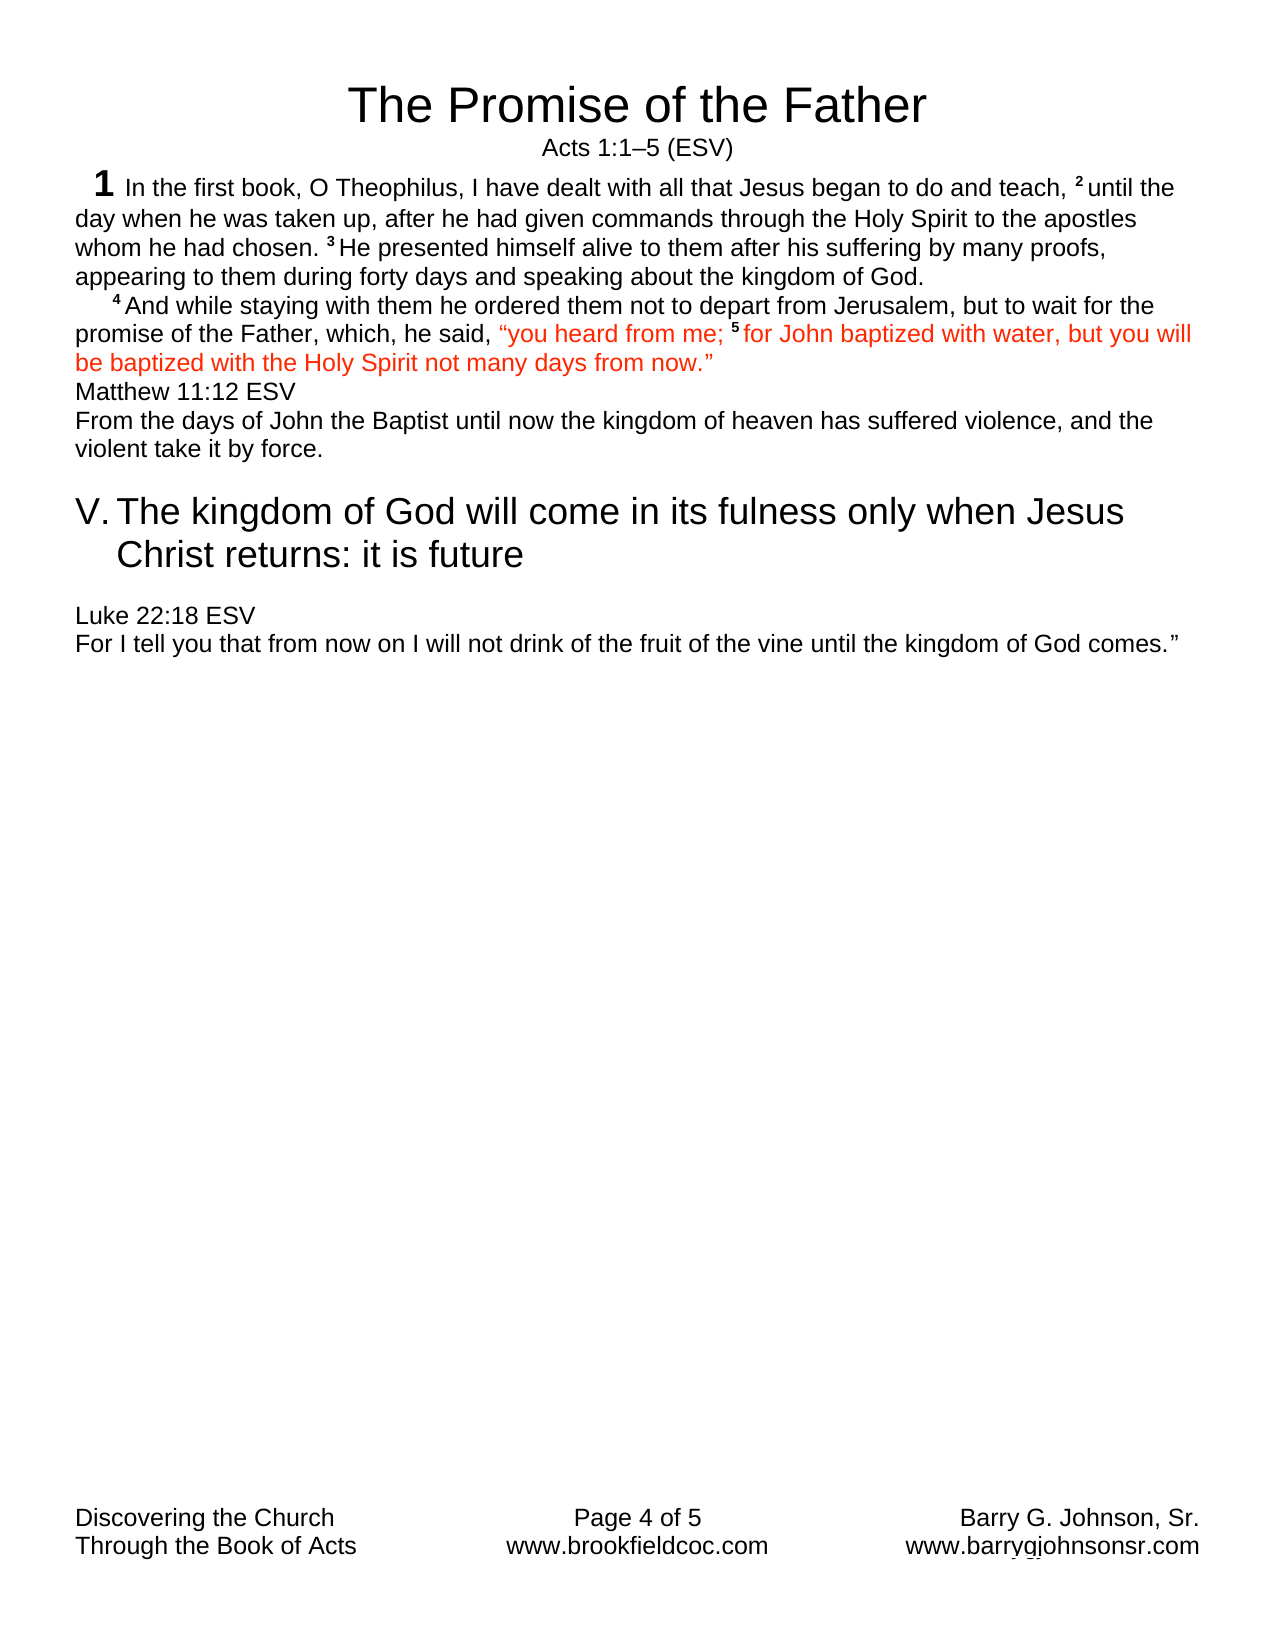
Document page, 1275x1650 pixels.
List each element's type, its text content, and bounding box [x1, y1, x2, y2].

text Matthew 11:12 ESV From the days of John the Baptist until now the kingdom of heaven has suffered violence, and the violent take it by force. [75, 377, 1200, 489]
text For I tell you that from now on I will not drink of the fruit of the vine until the kingdom of God comes.” [75, 629, 1200, 684]
list The kingdom of God will come in its fulness only when Jesus Christ returns: it is future [75, 489, 1200, 576]
text Luke 22:18 ESV [75, 601, 1200, 629]
